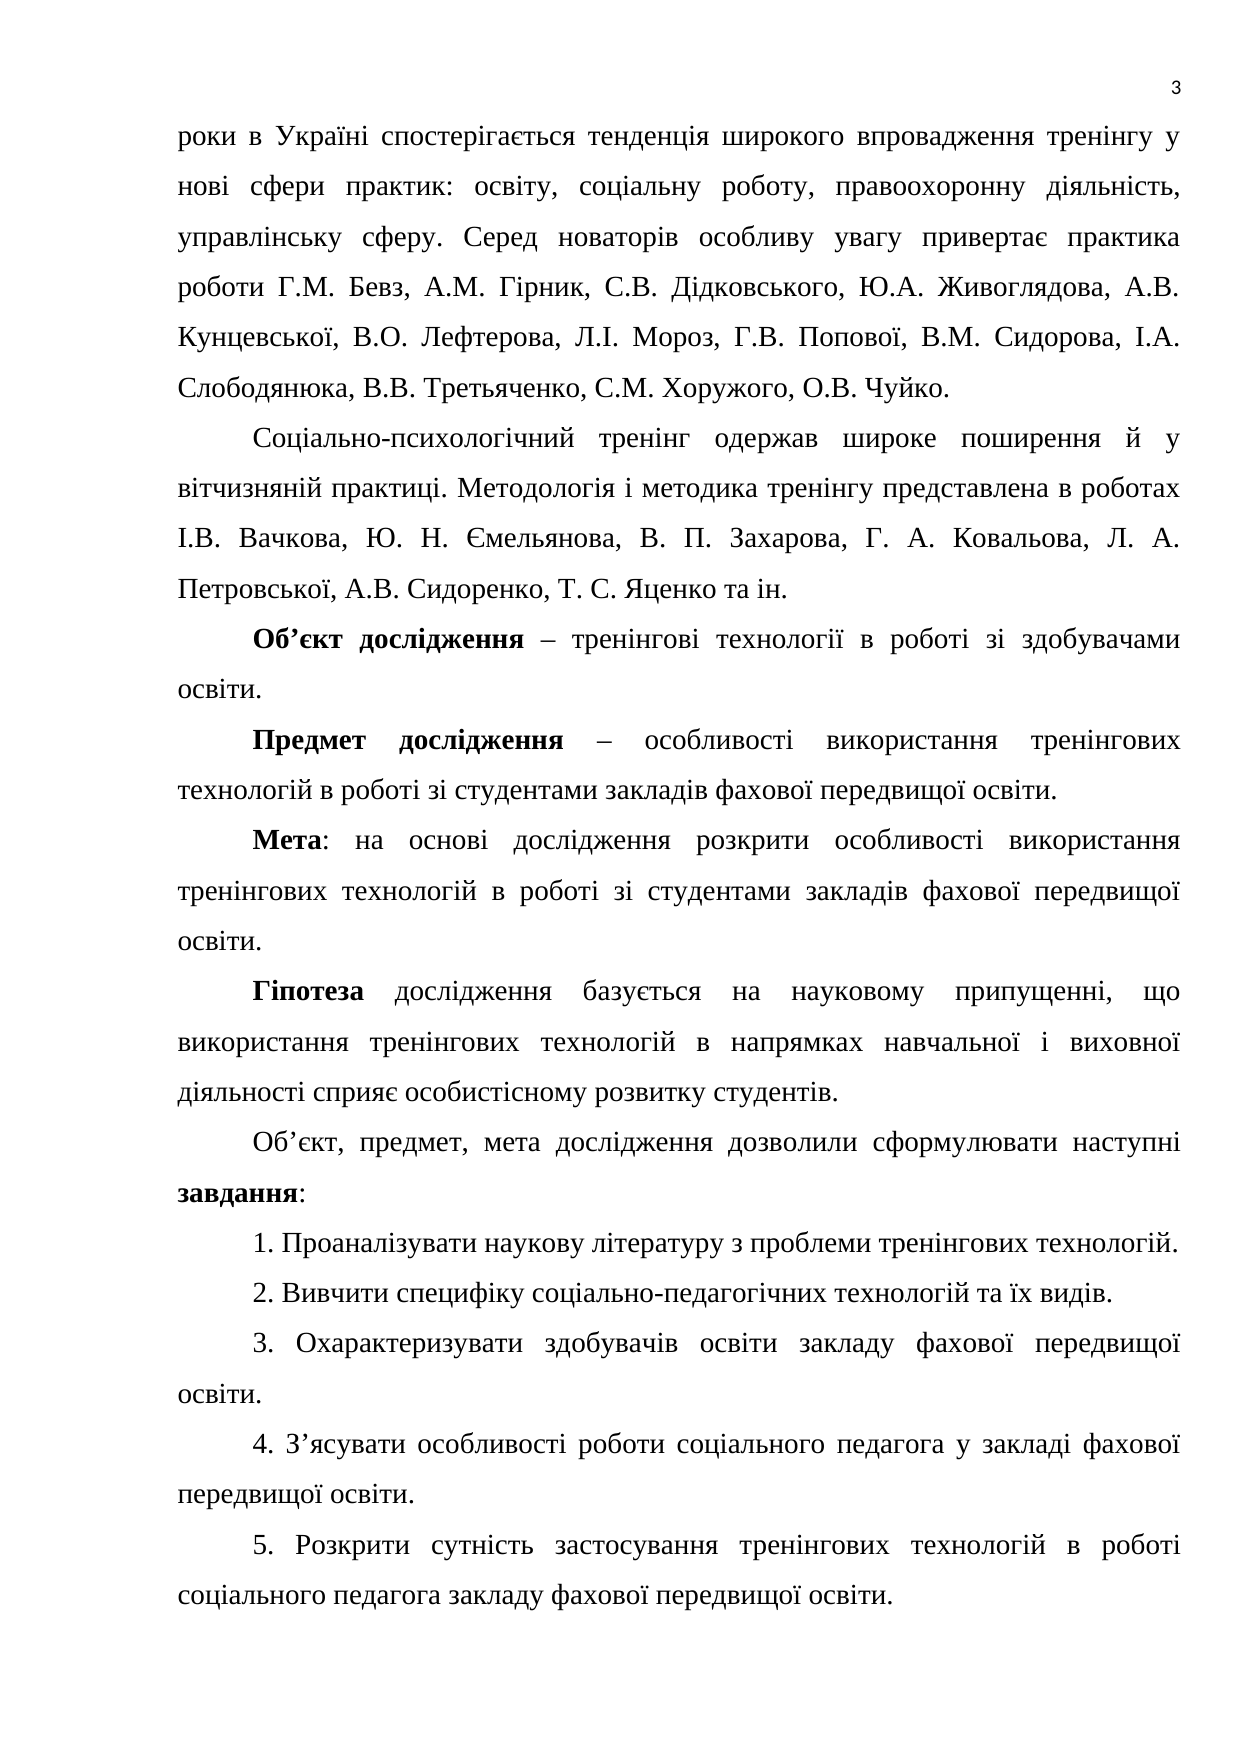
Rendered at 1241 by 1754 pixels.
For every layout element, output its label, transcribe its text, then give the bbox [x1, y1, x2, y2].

text 4. З’ясувати особливості роботи соціального педагога у закладі фахової передвищої освіти. [177, 1426, 1181, 1510]
text Мета: на основі дослідження розкрити особливості використання тренінгових технологій в роботі зі студентами закладів фахової передвищої освіти. [177, 822, 1181, 957]
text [177, 118, 1181, 403]
text 5. Розкрити сутність застосування тренінгових технологій в роботі соціального педагога закладу фахової передвищої освіти. [177, 1527, 1181, 1611]
text 2. Вивчити специфіку соціально-педагогічних технологій та їх видів. [177, 1275, 1181, 1309]
text Соціально-психологічний тренінг одержав широке поширення й у вітчизняній практиці. Методологія і методика тренінгу представлена в роботах І.В. Вачкова, Ю. Н. Ємельянова, В. П. Захарова, Г. А. Ковальова, Л. А. Петровської, А.В. Сидоренко, Т. С. Яценко та ін. [177, 420, 1181, 604]
text Гіпотеза дослідження базується на науковому припущенні, що використання тренінгових технологій в напрямках навчальної і виховної діяльності сприяє особистісному розвитку студентів. [177, 973, 1181, 1108]
text Об’єкт дослідження – тренінгові технології в роботі зі здобувачами освіти. [177, 621, 1181, 705]
text Предмет дослідження – особливості використання тренінгових технологій в роботі зі студентами закладів фахової передвищої освіти. [177, 722, 1181, 806]
text 1. Проаналізувати наукову літературу з проблеми тренінгових технологій. [177, 1225, 1181, 1258]
text 3. Охарактеризувати здобувачів освіти закладу фахової передвищої освіти. [177, 1326, 1181, 1409]
text Об’єкт, предмет, мета дослідження дозволили сформулювати наступні завдання: [177, 1124, 1181, 1208]
